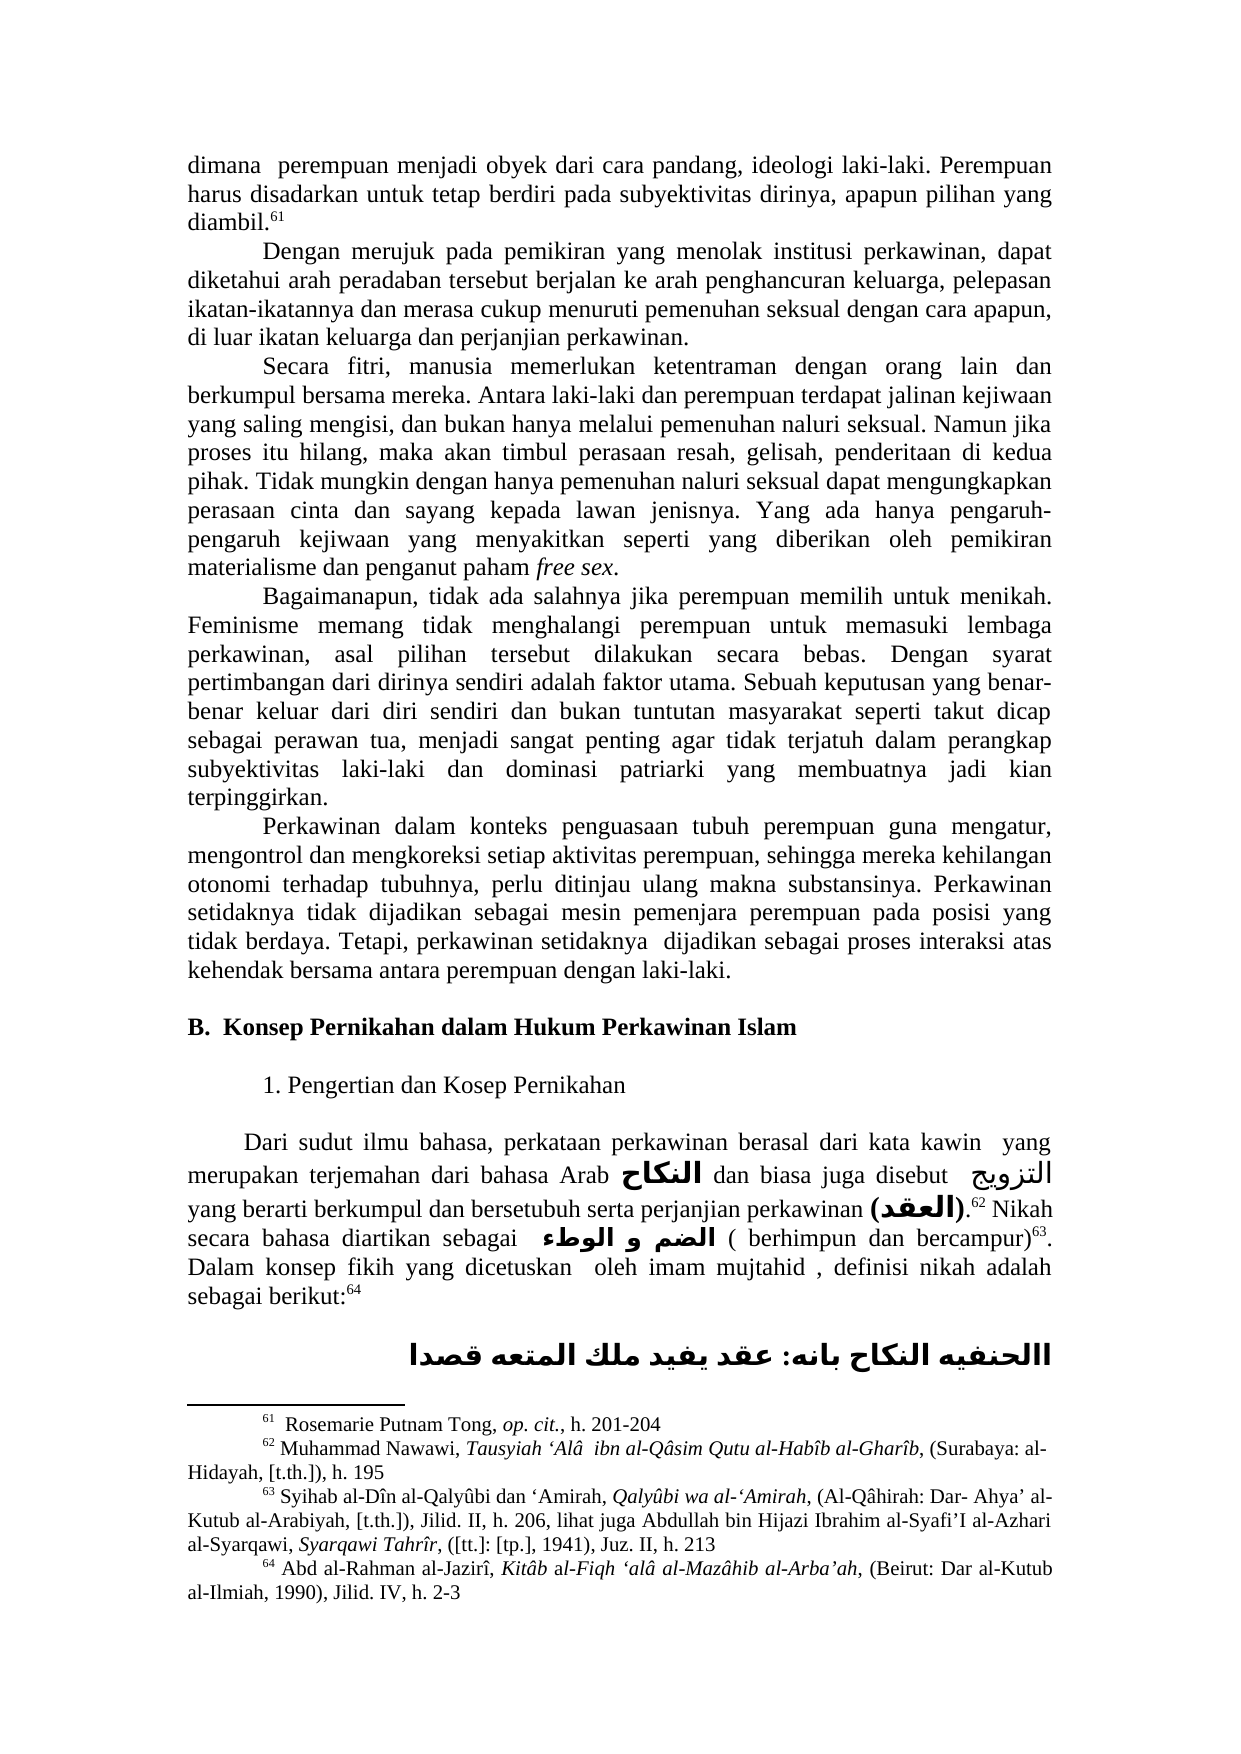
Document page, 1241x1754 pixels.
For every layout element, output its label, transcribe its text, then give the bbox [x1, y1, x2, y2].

subtitle Bagaimanapun, tidak ada salahnya jika perempuan memilih untuk menikah. Feminisme memang tidak menghalangi perempuan untuk memasuki lembaga perkawinan, asal pilihan tersebut dilakukan secara bebas. Dengan syarat pertimbangan dari dirinya sendiri adalah faktor utama. Sebuah keputusan yang benar-benar keluar dari diri sendiri dan bukan tuntutan masyarakat seperti takut dicap sebagai perawan tua, menjadi sangat penting agar tidak terjatuh dalam perangkap subyektivitas laki-laki dan dominasi patriarki yang membuatnya jadi kian terpinggirkan. [187, 581, 1053, 811]
list Dari sudut ilmu bahasa, perkataan perkawinan berasal dari kata kawin yang merupakan terjemahan dari bahasa Arab النكاح dan biasa juga disebut التزويج yang berarti berkumpul dan bersetubuh serta perjanjian perkawinan (العقد). Nikah secara bahasa diartikan sebagai الضم و الوطء ( berhimpun dan bercampur). Dalam konsep fikih yang dicetuskan oleh imam mujtahid , definisi nikah adalah sebagai berikut: [187, 1127, 1053, 1309]
subtitle Dengan merujuk pada pemikiran yang menolak institusi perkawinan, dapat diketahui arah peradaban tersebut berjalan ke arah penghancuran keluarga, pelepasan ikatan-ikatannya dan merasa cukup menuruti pemenuhan seksual dengan cara apapun, di luar ikatan keluarga dan perjanjian perkawinan. [187, 236, 1053, 351]
subtitle Secara fitri, manusia memerlukan ketentraman dengan orang lain dan berkumpul bersama mereka. Antara laki-laki dan perempuan terdapat jalinan kejiwaan yang saling mengisi, dan bukan hanya melalui pemenuhan naluri seksual. Namun jika proses itu hilang, maka akan timbul perasaan resah, gelisah, penderitaan di kedua pihak. Tidak mungkin dengan hanya pemenuhan naluri seksual dapat mengungkapkan perasaan cinta dan sayang kepada lawan jenisnya. Yang ada hanya pengaruh-pengaruh kejiwaan yang menyakitkan seperti yang diberikan oleh pemikiran materialisme dan penganut paham free sex. [187, 351, 1053, 581]
subtitle Perkawinan dalam konteks penguasaan tubuh perempuan guna mengatur, mengontrol dan mengkoreksi setiap aktivitas perempuan, sehingga mereka kehilangan otonomi terhadap tubuhnya, perlu ditinjau ulang makna substansinya. Perkawinan setidaknya tidak dijadikan sebagai mesin pemenjara perempuan pada posisi yang tidak berdaya. Tetapi, perkawinan setidaknya dijadikan sebagai proses interaksi atas kehendak bersama antara perempuan dengan laki-laki. [187, 811, 1053, 984]
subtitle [187, 150, 1053, 236]
list Pengertian dan Kosep Pernikahan [262, 1070, 1053, 1099]
subtitle Konsep Pernikahan dalam Hukum Perkawinan Islam [187, 1012, 1053, 1041]
text االحنفيه النكاح بانه: عقد يفيد ملك المتعه قصدا [187, 1338, 1053, 1372]
